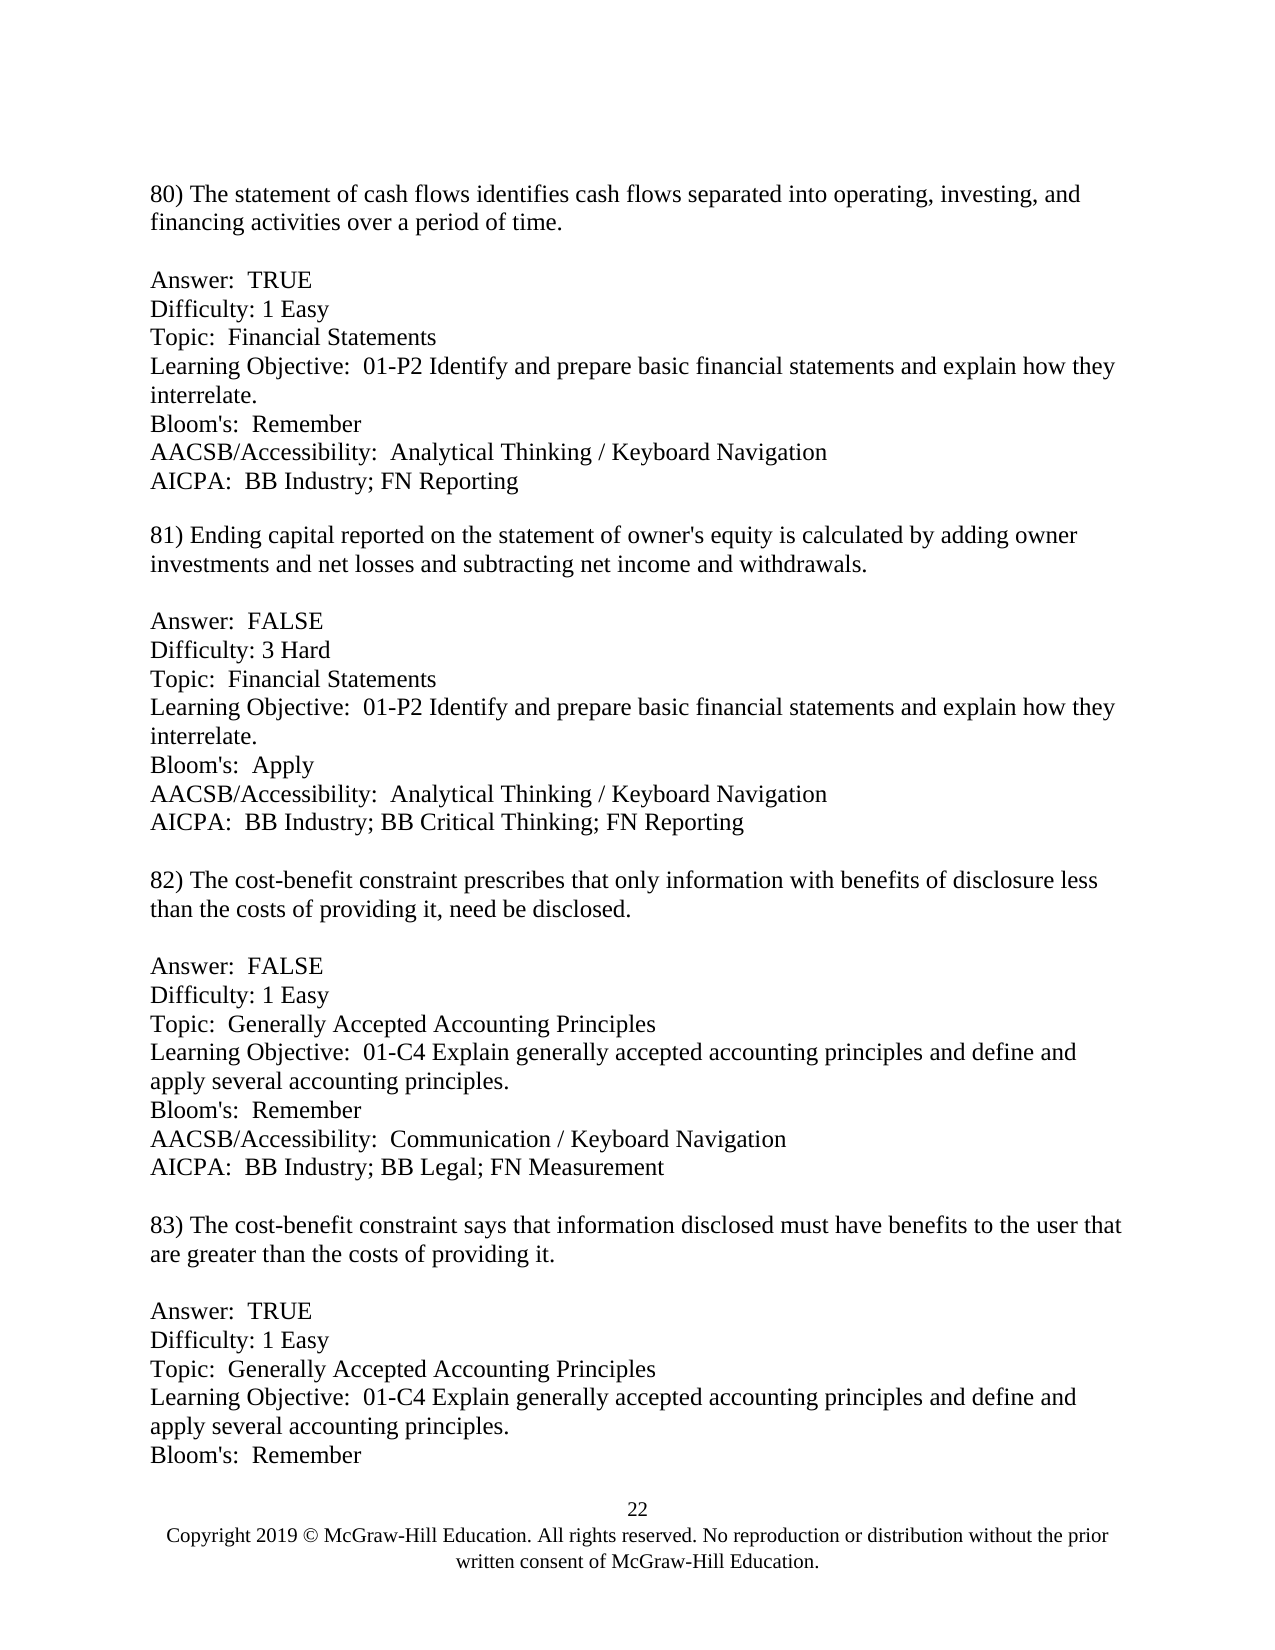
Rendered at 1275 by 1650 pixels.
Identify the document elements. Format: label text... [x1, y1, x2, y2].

text AACSB/Accessibility: Analytical Thinking / Keyboard Navigation [150, 437, 1125, 466]
text Topic: Financial Statements [150, 322, 1125, 351]
text Learning Objective: 01-C4 Explain generally accepted accounting principles and define and apply several accounting principles. [150, 1037, 1125, 1095]
text Topic: Generally Accepted Accounting Principles [150, 1354, 1125, 1382]
text Answer: FALSE [150, 951, 1125, 980]
text Difficulty: 1 Easy [150, 1325, 1125, 1354]
text Bloom's: Remember [150, 1440, 1125, 1469]
text AICPA: BB Industry; FN Reporting [150, 466, 1125, 495]
text AACSB/Accessibility: Analytical Thinking / Keyboard Navigation [150, 779, 1125, 807]
text Bloom's: Remember [150, 1095, 1125, 1124]
text Answer: TRUE [150, 1296, 1125, 1325]
text Topic: Generally Accepted Accounting Principles [150, 1009, 1125, 1037]
text Learning Objective: 01-C4 Explain generally accepted accounting principles and define and apply several accounting principles. [150, 1382, 1125, 1440]
text 82) The cost-benefit constraint prescribes that only information with benefits of disclosure less than the costs of providing it, need be disclosed. [150, 865, 1125, 922]
text Difficulty: 1 Easy [150, 294, 1125, 322]
text AACSB/Accessibility: Communication / Keyboard Navigation [150, 1124, 1125, 1152]
text Learning Objective: 01-P2 Identify and prepare basic financial statements and explain how they interrelate. [150, 351, 1125, 409]
text 83) The cost-benefit constraint says that information disclosed must have benefits to the user that are greater than the costs of providing it. [150, 1210, 1125, 1267]
text Difficulty: 1 Easy [150, 980, 1125, 1009]
text 81) Ending capital reported on the statement of owner's equity is calculated by adding owner investments and net losses and subtracting net income and withdrawals. [150, 520, 1125, 577]
text Learning Objective: 01-P2 Identify and prepare basic financial statements and explain how they interrelate. [150, 692, 1125, 750]
text Topic: Financial Statements [150, 664, 1125, 692]
text Answer: TRUE [150, 265, 1125, 294]
text AICPA: BB Industry; BB Critical Thinking; FN Reporting [150, 807, 1125, 836]
text Bloom's: Remember [150, 409, 1125, 437]
text Bloom's: Apply [150, 750, 1125, 779]
text Answer: FALSE [150, 606, 1125, 635]
text 80) The statement of cash flows identifies cash flows separated into operating, investing, and financing activities over a period of time. [150, 179, 1125, 236]
text AICPA: BB Industry; BB Legal; FN Measurement [150, 1152, 1125, 1181]
text Difficulty: 3 Hard [150, 635, 1125, 664]
